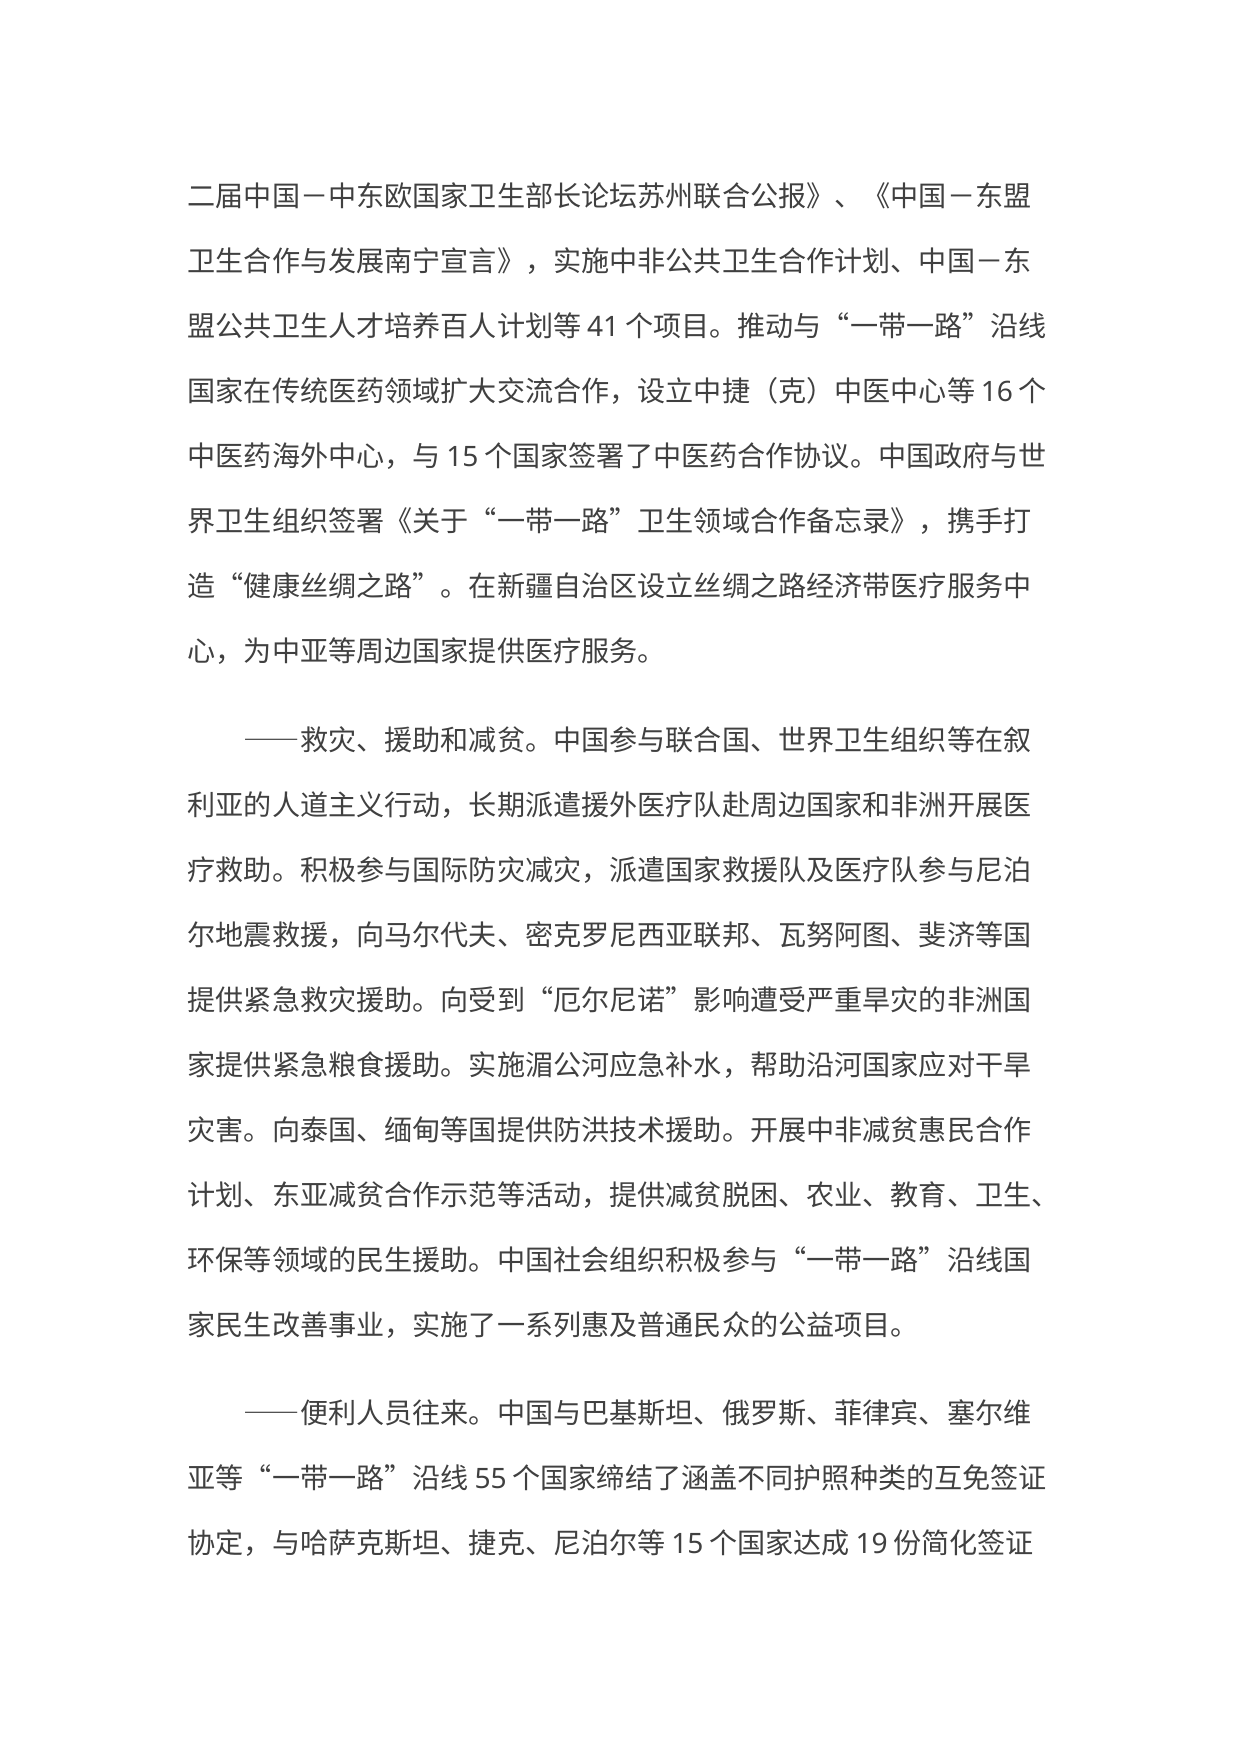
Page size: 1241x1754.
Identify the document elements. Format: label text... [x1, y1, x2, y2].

text ——救灾、援助和减贫。中国参与联合国、世界卫生组织等在叙利亚的人道主义行动，长期派遣援外医疗队赴周边国家和非洲开展医疗救助。积极参与国际防灾减灾，派遣国家救援队及医疗队参与尼泊尔地震救援，向马尔代夫、密克罗尼西亚联邦、瓦努阿图、斐济等国提供紧急救灾援助。向受到“厄尔尼诺”影响遭受严重旱灾的非洲国家提供紧急粮食援助。实施湄公河应急补水，帮助沿河国家应对干旱灾害。向泰国、缅甸等国提供防洪技术援助。开展中非减贫惠民合作计划、东亚减贫合作示范等活动，提供减贫脱困、农业、教育、卫生、环保等领域的民生援助。中国社会组织积极参与“一带一路”沿线国家民生改善事业，实施了一系列惠及普通民众的公益项目。 [187, 705, 1053, 1355]
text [187, 162, 1053, 682]
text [187, 1379, 1053, 1574]
